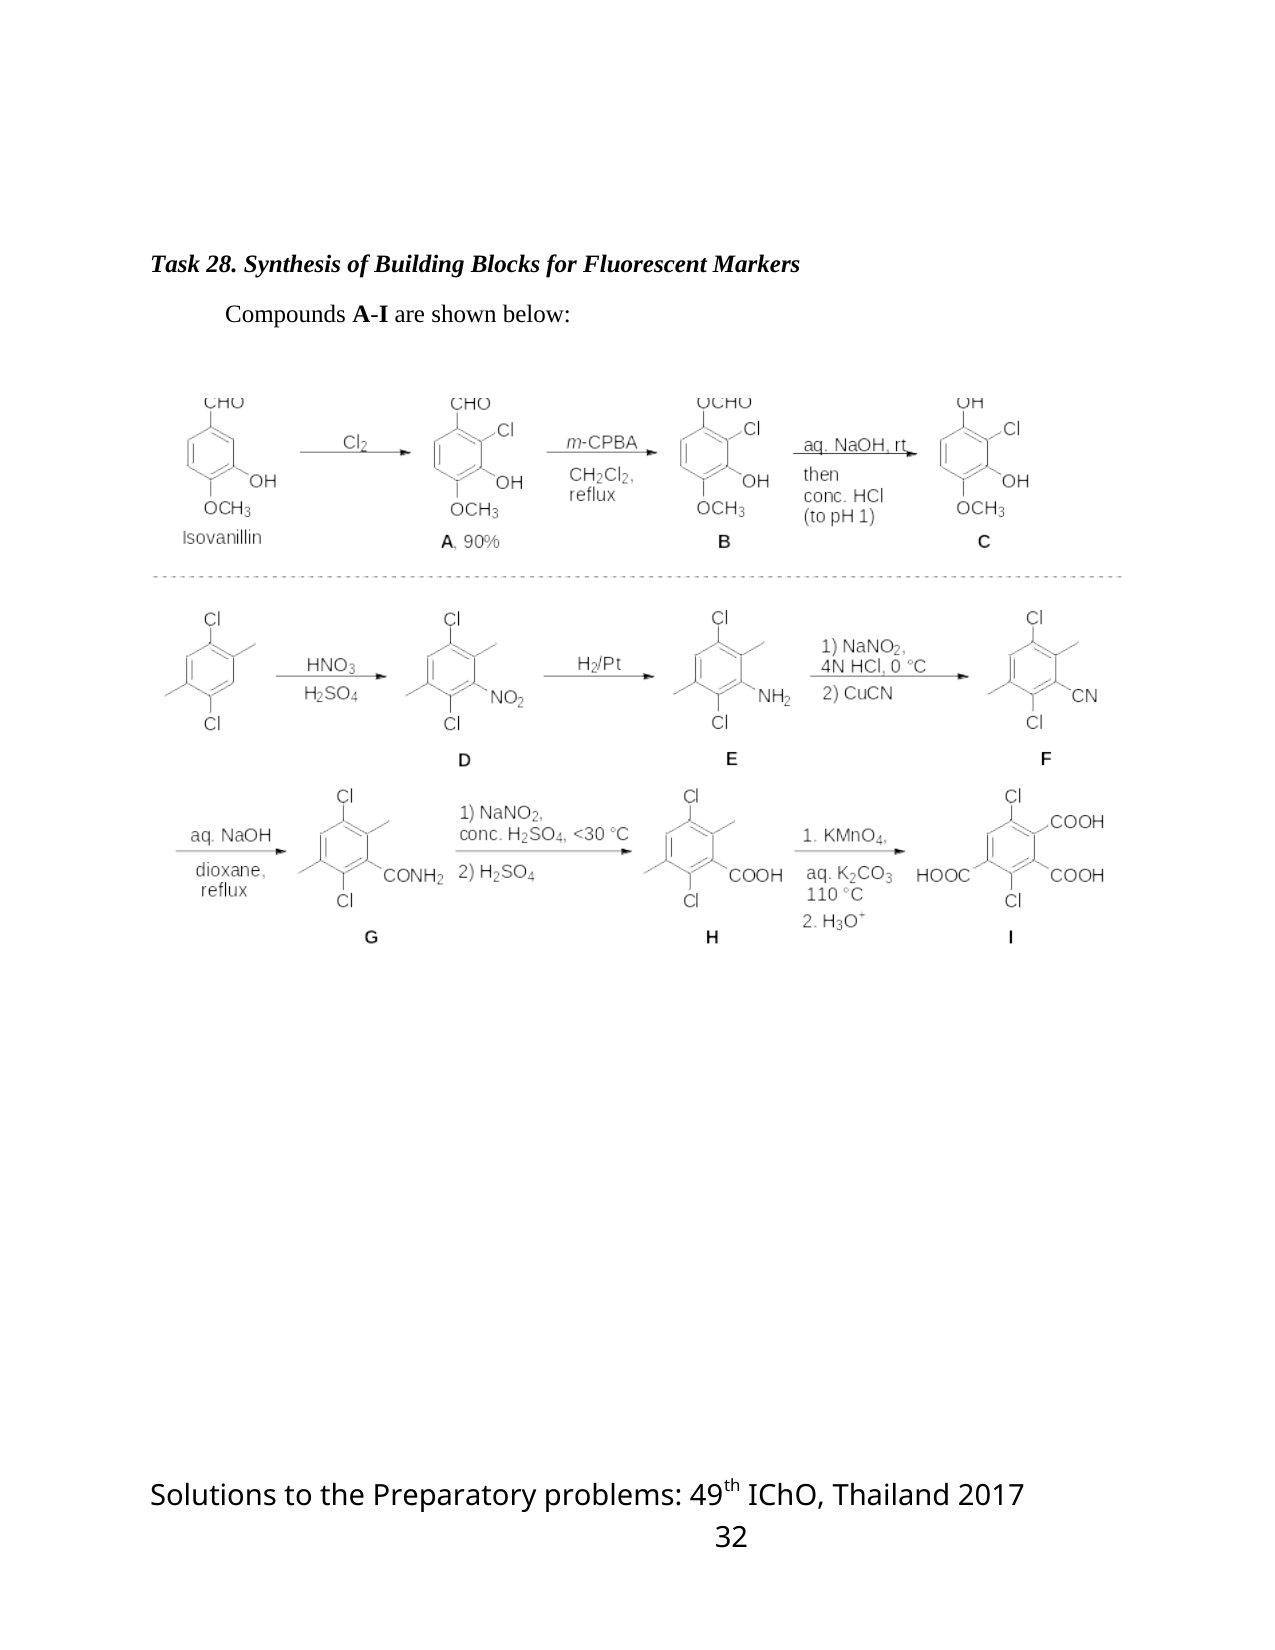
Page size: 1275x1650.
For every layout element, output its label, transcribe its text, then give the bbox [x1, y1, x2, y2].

text Compounds A-I are shown below: [150, 299, 1125, 328]
text Task 28. Synthesis of Building Blocks for Fluorescent Markers [150, 249, 1125, 278]
